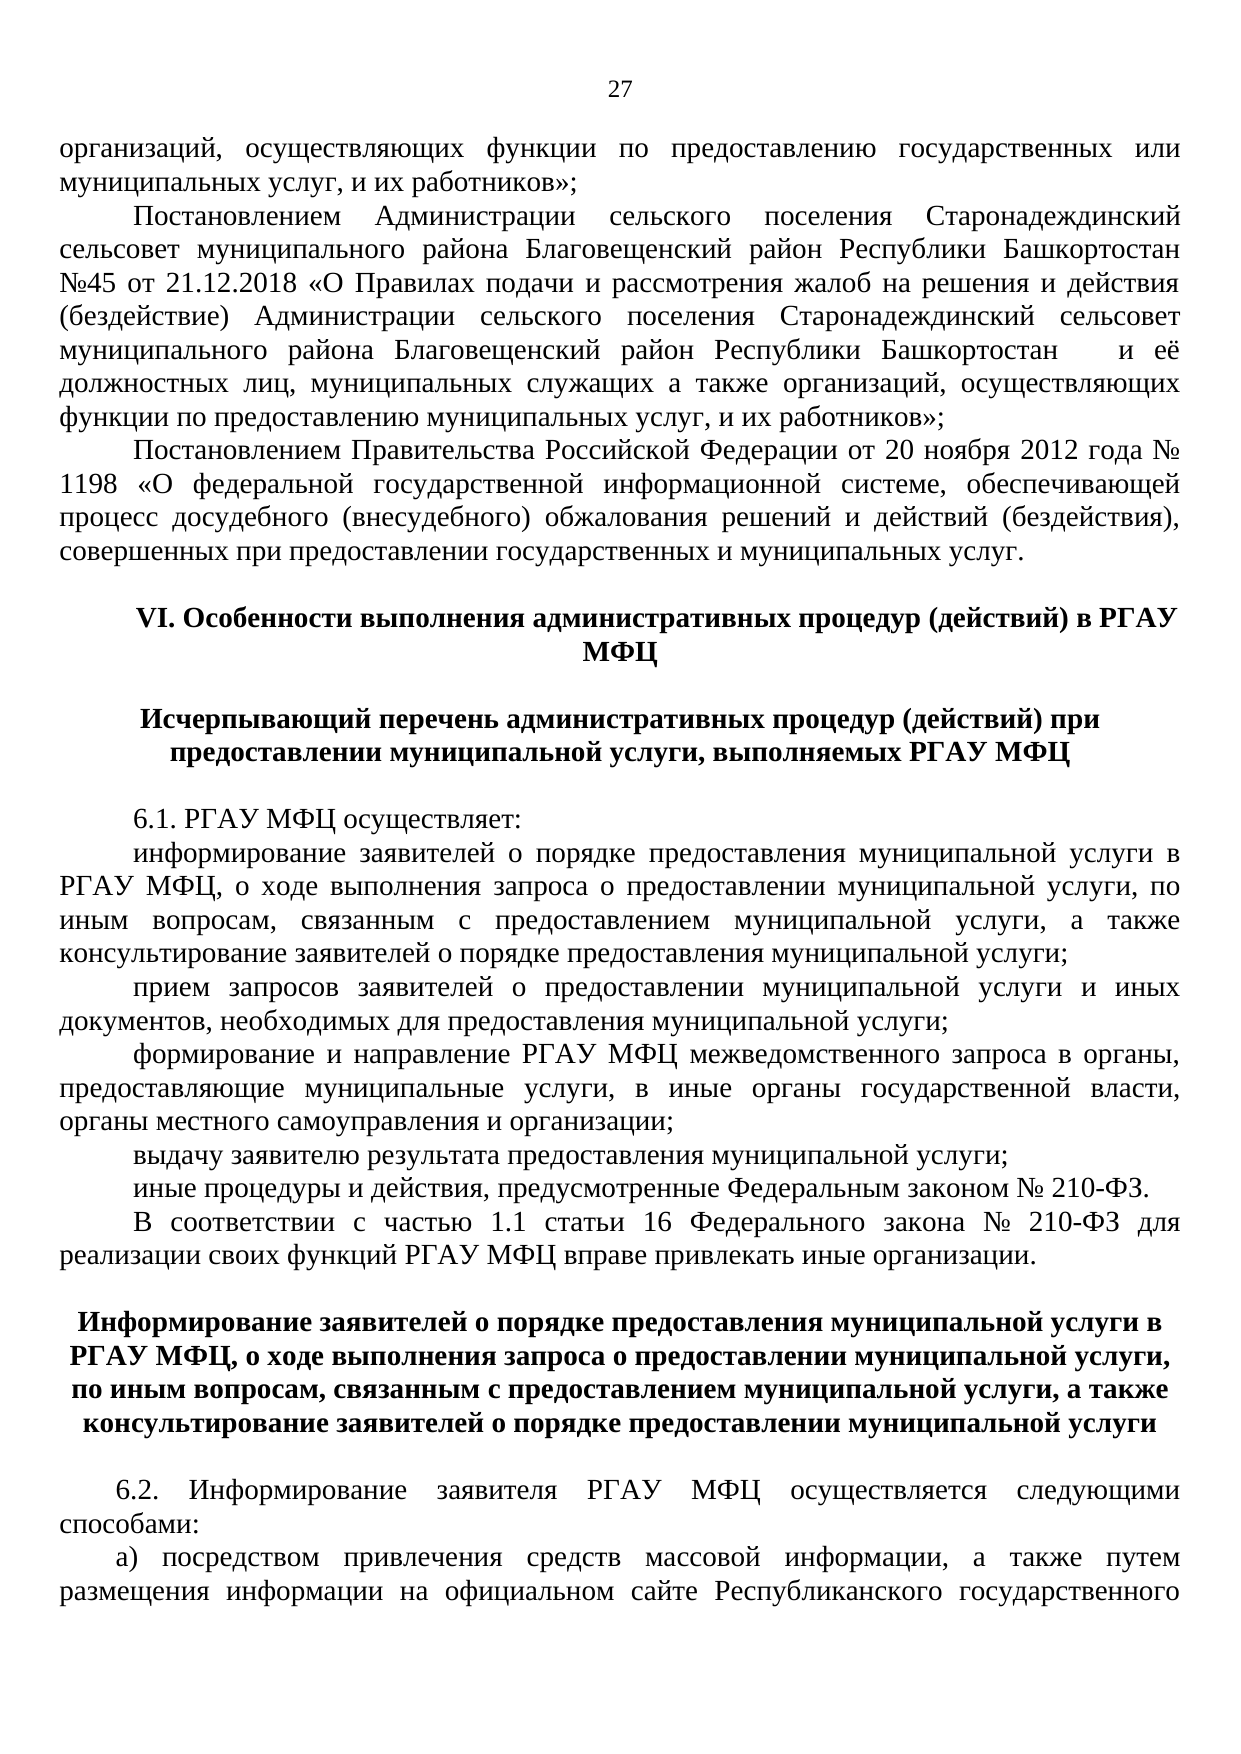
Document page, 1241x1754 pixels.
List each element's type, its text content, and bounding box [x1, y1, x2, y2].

text прием запросов заявителей о предоставлении муниципальной услуги и иных документов, необходимых для предоставления муниципальной услуги; [59, 969, 1181, 1036]
text Информирование заявителей о порядке предоставления муниципальной услуги в РГАУ МФЦ, о ходе выполнения запроса о предоставлении муниципальной услуги, по иным вопросам, связанным с предоставлением муниципальной услуги, а также консультирование заявителей о порядке предоставлении муниципальной услуги [59, 1304, 1181, 1439]
text формирование и направление РГАУ МФЦ межведомственного запроса в органы, предоставляющие муниципальные услуги, в иные органы государственной власти, органы местного самоуправления и организации; [59, 1036, 1181, 1137]
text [59, 1539, 1181, 1606]
text 6.2. Информирование заявителя РГАУ МФЦ осуществляется следующими способами: [59, 1472, 1181, 1539]
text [59, 131, 1181, 198]
text В соответствии с частью 1.1 статьи 16 Федерального закона № 210-ФЗ для реализации своих функций РГАУ МФЦ вправе привлекать иные организации. [59, 1204, 1181, 1271]
text иные процедуры и действия, предусмотренные Федеральным законом № 210-ФЗ. [59, 1170, 1181, 1204]
text VI. Особенности выполнения административных процедур (действий) в РГАУ МФЦ [59, 600, 1181, 667]
text Исчерпывающий перечень административных процедур (действий) при предоставлении муниципальной услуги, выполняемых РГАУ МФЦ [59, 701, 1181, 768]
text выдачу заявителю результата предоставления муниципальной услуги; [59, 1137, 1181, 1170]
text информирование заявителей о порядке предоставления муниципальной услуги в РГАУ МФЦ, о ходе выполнения запроса о предоставлении муниципальной услуги, по иным вопросам, связанным с предоставлением муниципальной услуги, а также консультирование заявителей о порядке предоставления муниципальной услуги; [59, 835, 1181, 969]
text 6.1. РГАУ МФЦ осуществляет: [59, 801, 1181, 835]
text Постановлением Правительства Российской Федерации от 20 ноября 2012 года № 1198 «О федеральной государственной информационной системе, обеспечивающей процесс досудебного (внесудебного) обжалования решений и действий (бездействия), совершенных при предоставлении государственных и муниципальных услуг. [59, 432, 1181, 567]
text Постановлением Администрации сельского поселения Старонадеждинский сельсовет муниципального района Благовещенский район Республики Башкортостан №45 от 21.12.2018 «О Правилах подачи и рассмотрения жалоб на решения и действия (бездействие) Администрации сельского поселения Старонадеждинский сельсовет муниципального района Благовещенский район Республики Башкортостан и её должностных лиц, муниципальных служащих а также организаций, осуществляющих функции по предоставлению муниципальных услуг, и их работников»; [59, 198, 1181, 432]
